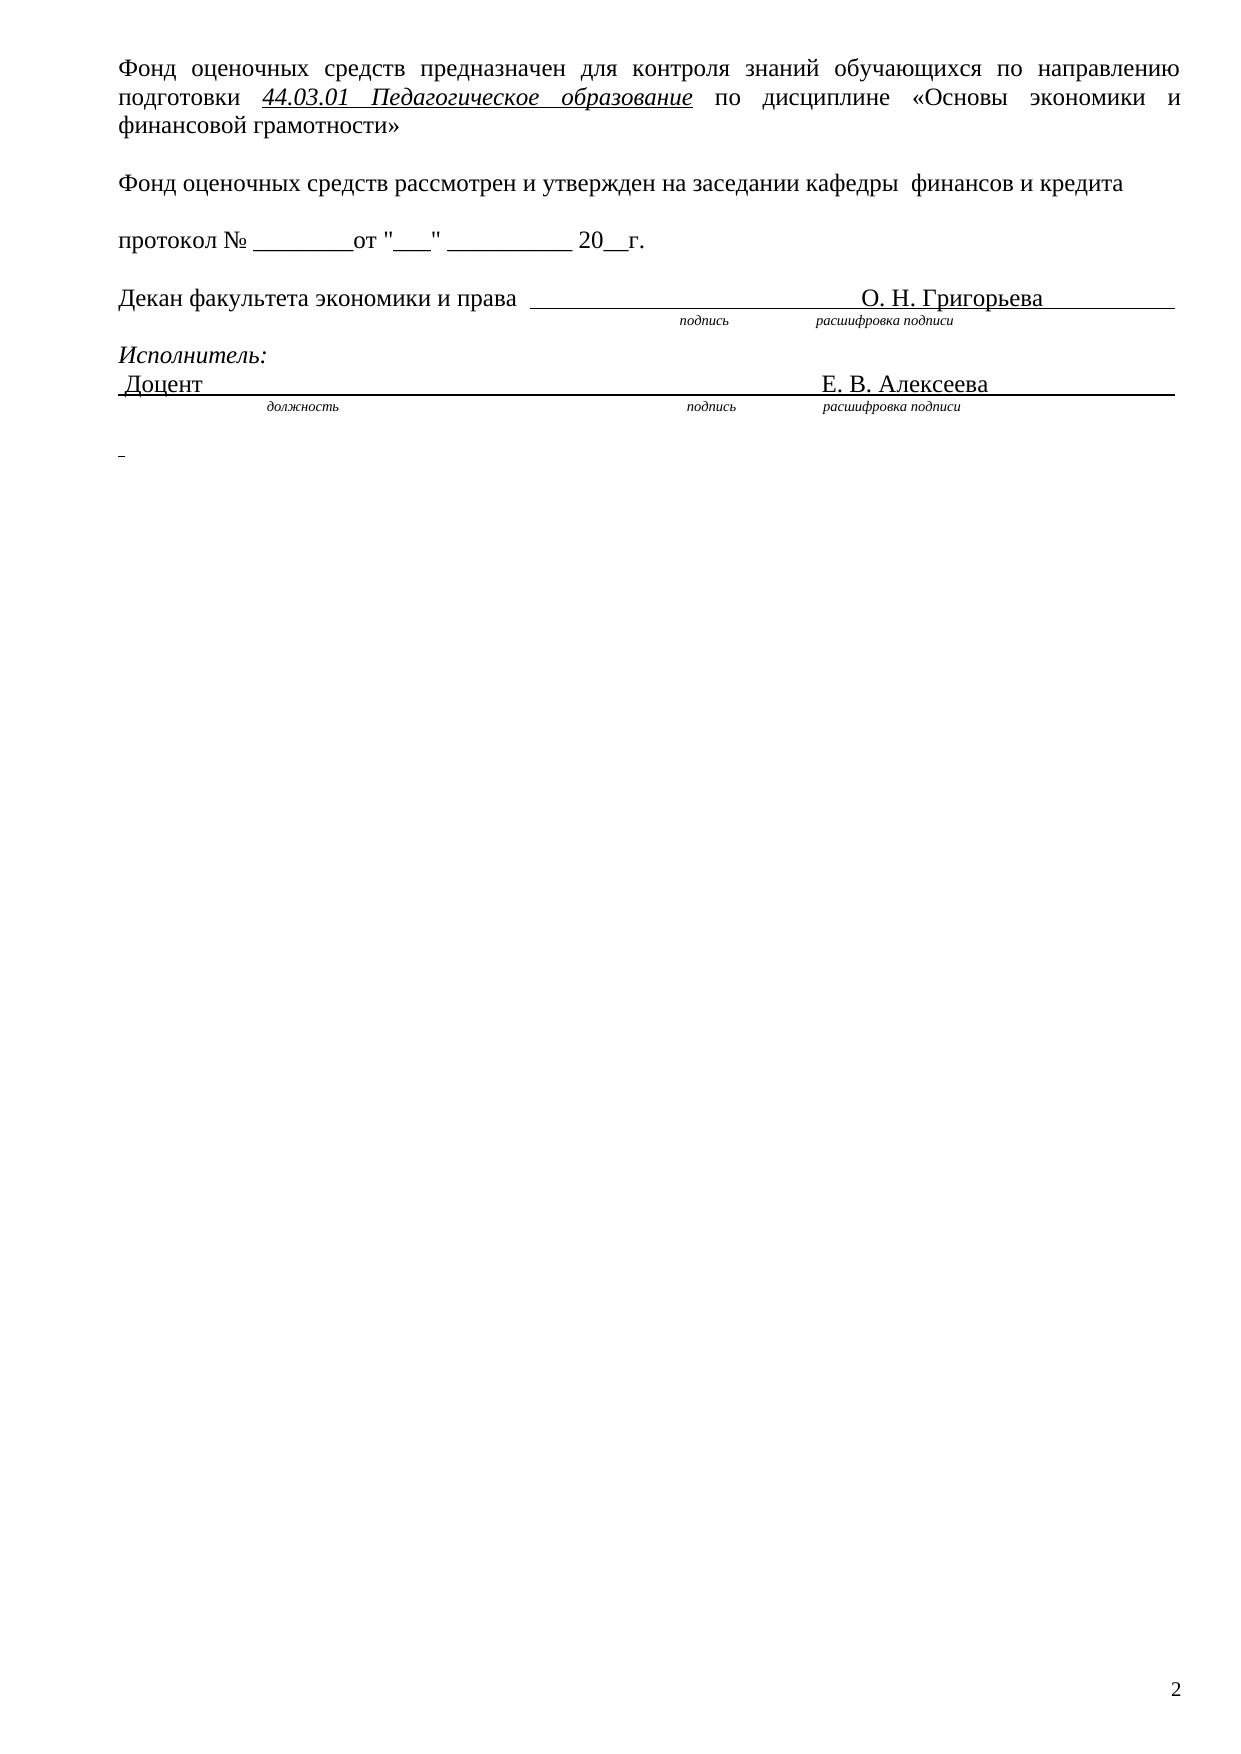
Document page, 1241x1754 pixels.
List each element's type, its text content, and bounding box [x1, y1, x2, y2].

text Декан факультета экономики и права О. Н. Григорьева [118, 283, 1181, 312]
text Фонд оценочных средств рассмотрен и утвержден на заседании кафедры финансов и кредита [118, 168, 1181, 197]
text Фонд оценочных средств предназначен для контроля знаний обучающихся по направлению подготовки 44.03.01 Педагогическое образование по дисциплине «Основы экономики и финансовой грамотности» [118, 53, 1181, 139]
text Исполнитель: [118, 341, 1181, 369]
text протокол № ________от "___" __________ 20__г. [118, 226, 1181, 254]
text должность подпись расшифровка подписи [118, 398, 1181, 427]
text Доцент Е. В. Алексеева [118, 369, 1181, 398]
text подпись расшифровка подписи [118, 312, 1181, 341]
